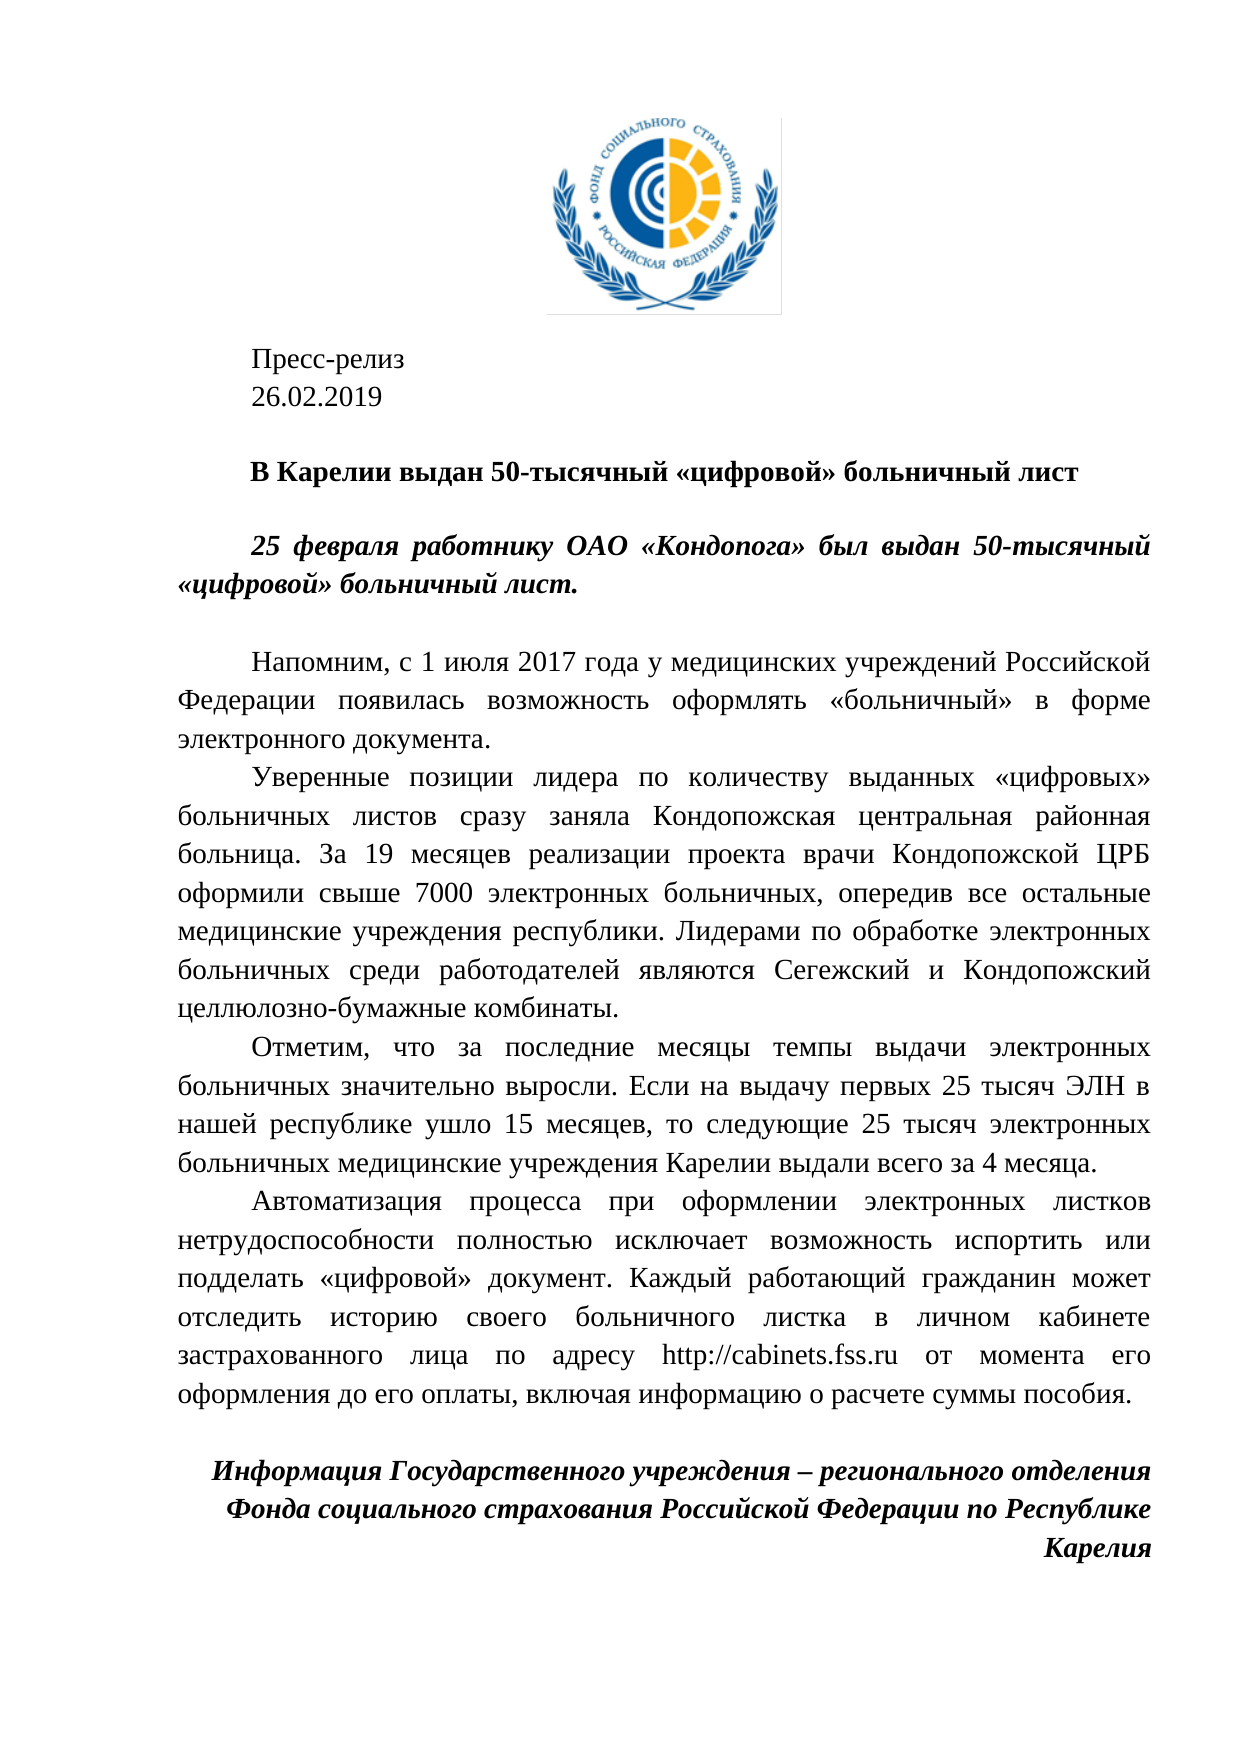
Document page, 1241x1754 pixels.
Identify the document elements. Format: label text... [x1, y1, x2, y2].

picture [546, 118, 783, 316]
text 26.02.2019 [177, 379, 1152, 413]
text Напомним, с 1 июля 2017 года у медицинских учреждений Российской Федерации появилась возможность оформлять «больничный» в форме электронного документа. [177, 644, 1152, 754]
text Уверенные позиции лидера по количеству выданных «цифровых» больничных листов сразу заняла Кондопожская центральная районная больница. За 19 месяцев реализации проекта врачи Кондопожской ЦРБ оформили свыше 7000 электронных больничных, опередив все остальные медицинские учреждения республики. Лидерами по обработке электронных больничных среди работодателей являются Сегежский и Кондопожский целлюлозно-бумажные комбинаты. [177, 759, 1152, 1024]
text Автоматизация процесса при оформлении электронных листков нетрудоспособности полностью исключает возможность испортить или подделать «цифровой» документ. Каждый работающий гражданин может отследить историю своего больничного листка в личном кабинете застрахованного лица по адресу http://cabinets.fss.ru от момента его оформления до его оплаты, включая информацию о расчете суммы пособия. [177, 1183, 1152, 1409]
text Отметим, что за последние месяцы темпы выдачи электронных больничных значительно выросли. Если на выдачу первых 25 тысяч ЭЛН в нашей республике ушло 15 месяцев, то следующие 25 тысяч электронных больничных медицинские учреждения Карелии выдали всего за 4 месяца. [177, 1029, 1152, 1178]
text Пресс-релиз [177, 341, 1152, 374]
text Фонда социального страхования Российской Федерации по Республике Карелия [177, 1492, 1152, 1564]
text Информация Государственного учреждения – регионального отделения [177, 1453, 1152, 1487]
text 25 февраля работнику ОАО «Кондопога» был выдан 50-тысячный «цифровой» больничный лист. [177, 528, 1152, 600]
text В Карелии выдан 50-тысячный «цифровой» больничный лист [177, 454, 1152, 487]
